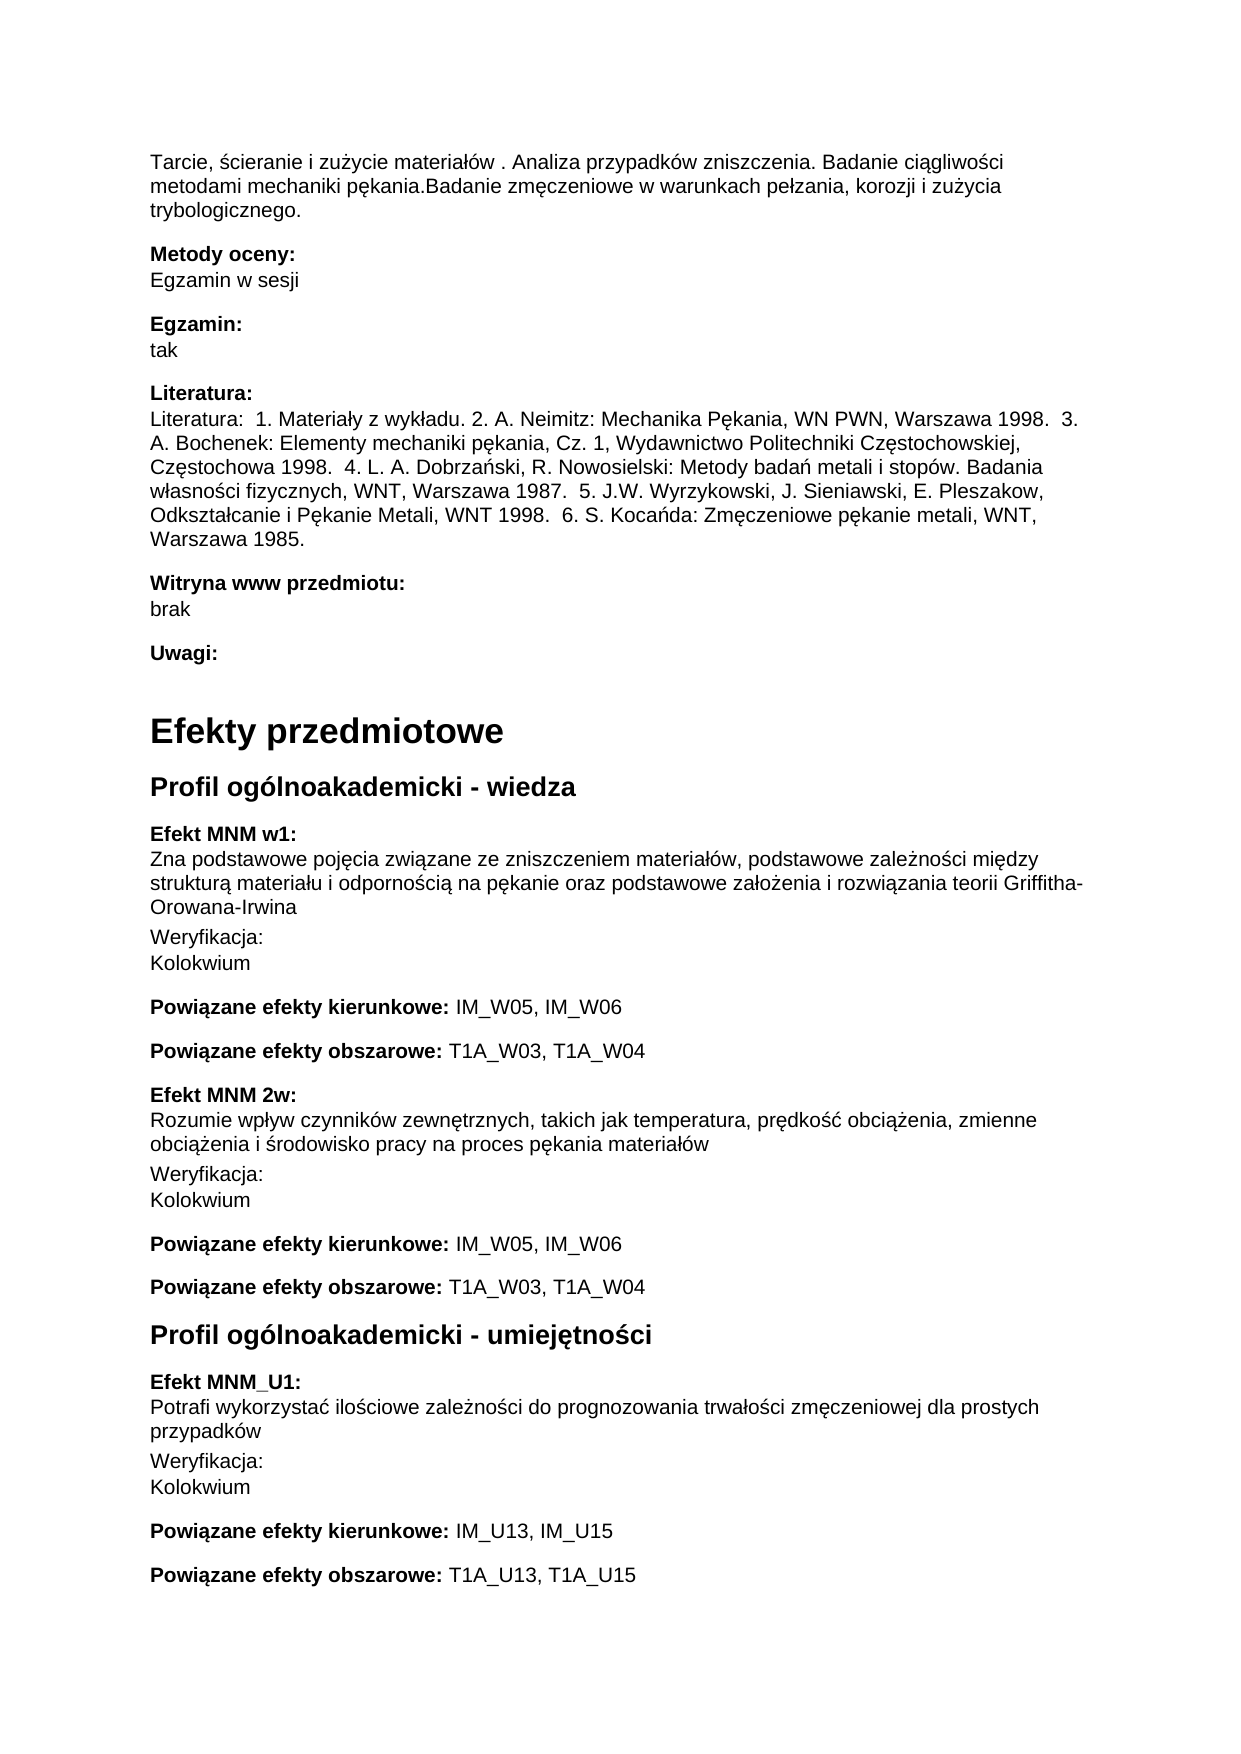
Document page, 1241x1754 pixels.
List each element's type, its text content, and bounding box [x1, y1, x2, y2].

text Weryfikacja: [150, 925, 1090, 949]
text Powiązane efekty obszarowe: T1A_W03, T1A_W04 [150, 1039, 1090, 1063]
text Metody oceny: [150, 242, 1090, 266]
subtitle Efekty przedmiotowe [150, 710, 1090, 751]
text Zna podstawowe pojęcia związane ze zniszczeniem materiałów, podstawowe zależności między strukturą materiału i odpornością na pękanie oraz podstawowe założenia i rozwiązania teorii Griffitha-Orowana-Irwina [150, 847, 1090, 919]
subtitle Profil ogólnoakademicki - umiejętności [150, 1319, 1090, 1350]
text Potrafi wykorzystać ilościowe zależności do prognozowania trwałości zmęczeniowej dla prostych przypadków [150, 1395, 1090, 1443]
text Literatura: 1. Materiały z wykładu. 2. A. Neimitz: Mechanika Pękania, WN PWN, Warszawa 1998. 3. A. Bochenek: Elementy mechaniki pękania, Cz. 1, Wydawnictwo Politechniki Częstochowskiej, Częstochowa 1998. 4. L. A. Dobrzański, R. Nowosielski: Metody badań metali i stopów. Badania własności fizycznych, WNT, Warszawa 1987. 5. J.W. Wyrzykowski, J. Sieniawski, E. Pleszakow, Odkształcanie i Pękanie Metali, WNT 1998. 6. S. Kocańda: Zmęczeniowe pękanie metali, WNT, Warszawa 1985. [150, 407, 1090, 551]
text brak [150, 597, 1090, 621]
text Egzamin: [150, 311, 1090, 335]
text Kolokwium [150, 1188, 1090, 1212]
text Efekt MNM w1: [150, 822, 1090, 846]
text Uwagi: [150, 641, 1090, 664]
text Efekt MNM_U1: [150, 1370, 1090, 1394]
text Kolokwium [150, 951, 1090, 975]
text Kolokwium [150, 1475, 1090, 1499]
text Literatura: [150, 381, 1090, 405]
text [150, 1519, 1090, 1543]
text Witryna www przedmiotu: [150, 571, 1090, 595]
text Egzamin w sesji [150, 268, 1090, 292]
text Powiązane efekty obszarowe: T1A_W03, T1A_W04 [150, 1275, 1090, 1299]
text Efekt MNM 2w: [150, 1082, 1090, 1106]
text Rozumie wpływ czynników zewnętrznych, takich jak temperatura, prędkość obciążenia, zmienne obciążenia i środowisko pracy na proces pękania materiałów [150, 1107, 1090, 1155]
text Powiązane efekty obszarowe: T1A_U13, T1A_U15 [150, 1563, 1090, 1587]
text Weryfikacja: [150, 1449, 1090, 1473]
text tak [150, 337, 1090, 361]
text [150, 150, 1090, 222]
text Weryfikacja: [150, 1162, 1090, 1186]
text Powiązane efekty kierunkowe: IM_W05, IM_W06 [150, 995, 1090, 1019]
text Powiązane efekty kierunkowe: IM_W05, IM_W06 [150, 1231, 1090, 1255]
subtitle Profil ogólnoakademicki - wiedza [150, 771, 1090, 802]
